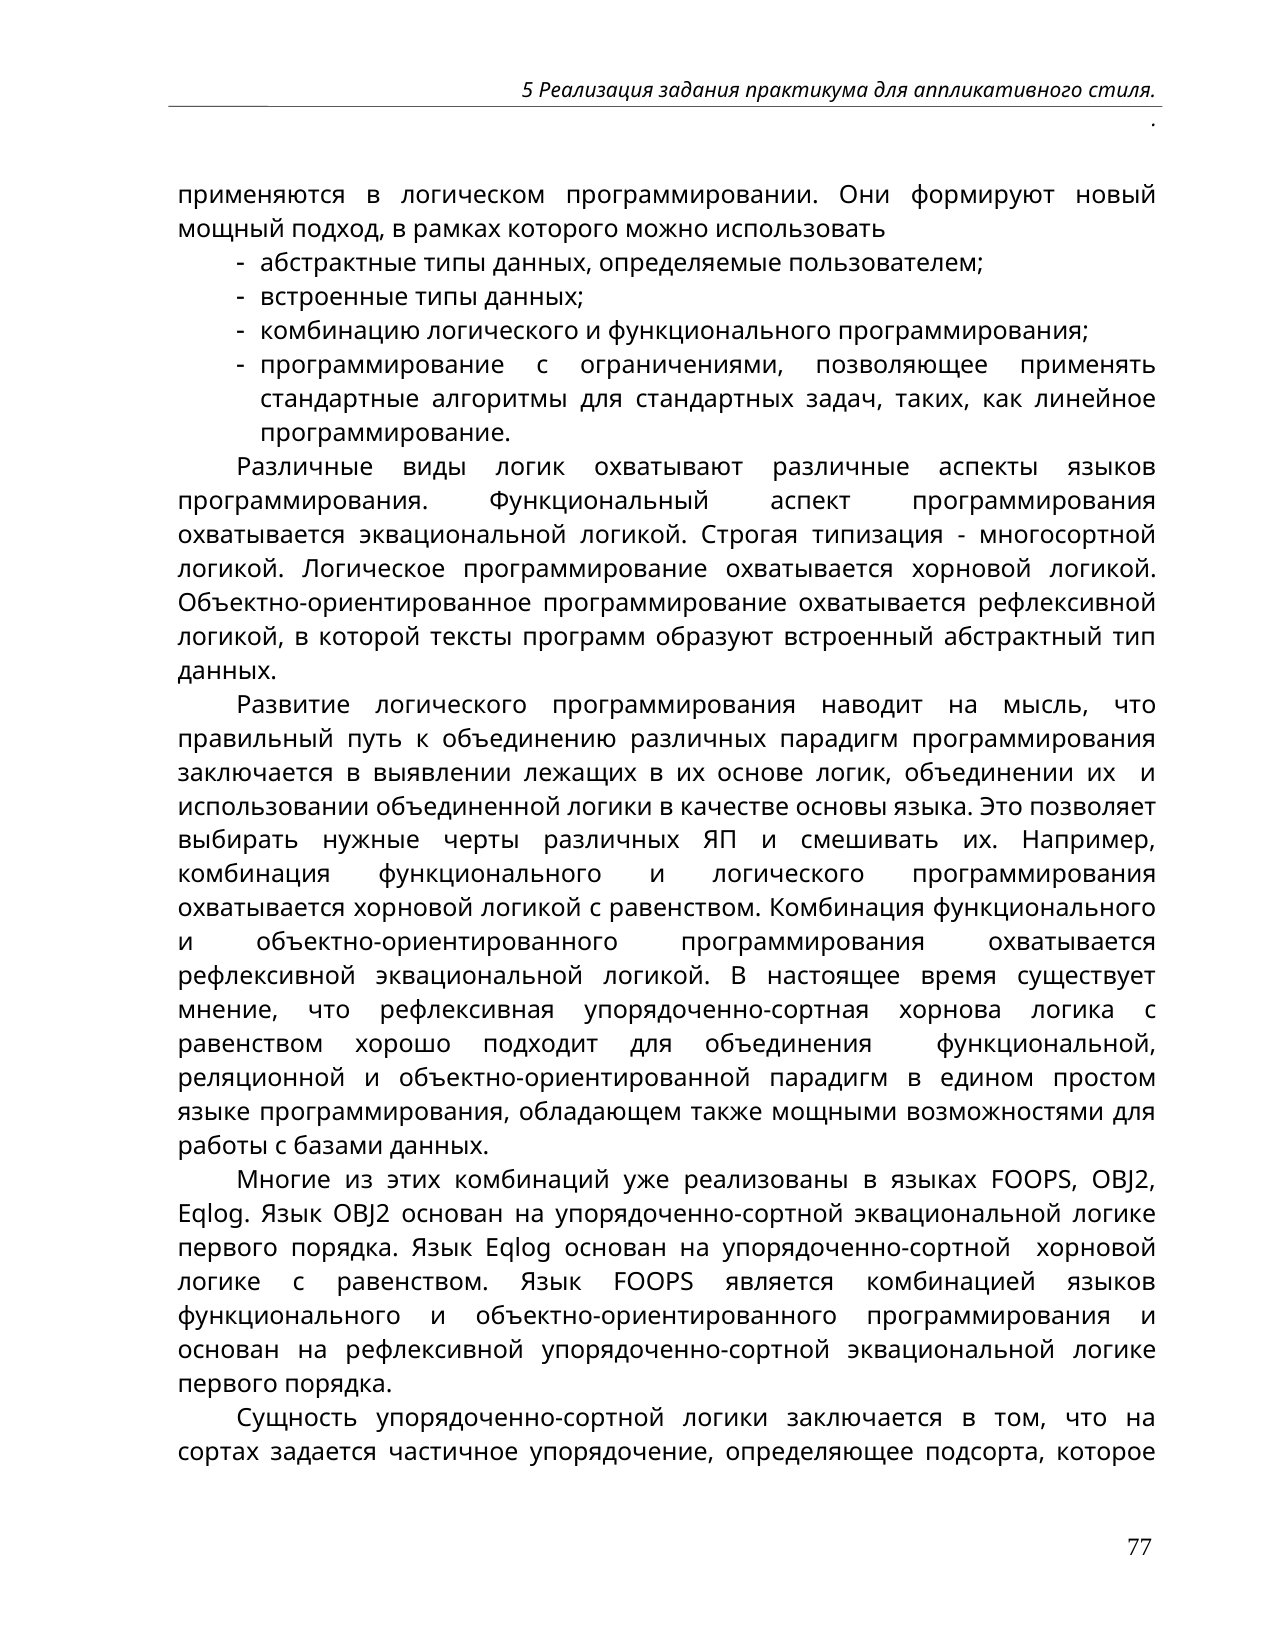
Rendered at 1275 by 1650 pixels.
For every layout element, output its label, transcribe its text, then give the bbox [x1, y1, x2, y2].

list абстрактные типы данных, определяемые пользователем; [236, 245, 1157, 279]
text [177, 177, 1157, 245]
text Различные виды логик охватывают различные аспекты языков программирования. Функциональный аспект программирования охватывается эквациональной логикой. Строгая типизация - многосортной логикой. Логическое программирование охватывается хорновой логикой. Объектно-ориентированное программирование охватывается рефлексивной логикой, в которой тексты программ образуют встроенный абстрактный тип данных. [177, 449, 1157, 687]
text Развитие логического программирования наводит на мысль, что правильный путь к объединению различных парадигм программирования заключается в выявлении лежащих в их основе логик, объединении их и использовании объединенной логики в качестве основы языка. Это позволяет выбирать нужные черты различных ЯП и смешивать их. Например, комбинация функционального и логического программирования охватывается хорновой логикой с равенством. Комбинация функционального и объектно-ориентированного программирования охватывается рефлексивной эквациональной логикой. В настоящее время существует мнение, что рефлексивная упорядоченно-сортная хорнова логика с равенством хорошо подходит для объединения функциональной, реляционной и объектно-ориентированной парадигм в едином простом языке программирования, обладающем также мощными возможностями для работы с базами данных. [177, 687, 1157, 1162]
list программирование с ограничениями, позволяющее применять стандартные алгоритмы для стандартных задач, таких, как линейное программирование. [236, 347, 1157, 449]
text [177, 1400, 1157, 1468]
list встроенные типы данных; [236, 279, 1157, 313]
text Многие из этих комбинаций уже реализованы в языках FOOPS, OBJ2, Eqlog. Язык OBJ2 основан на упорядоченно-сортной эквациональной логике первого порядка. Язык Eqlog основан на упорядоченно-сортной хорновой логике с равенством. Язык FOOPS является комбинацией языков функционального и объектно-ориентированного программирования и основан на рефлексивной упорядоченно-сортной эквациональной логике первого порядка. [177, 1162, 1157, 1400]
list комбинацию логического и функционального программирования; [236, 313, 1157, 347]
